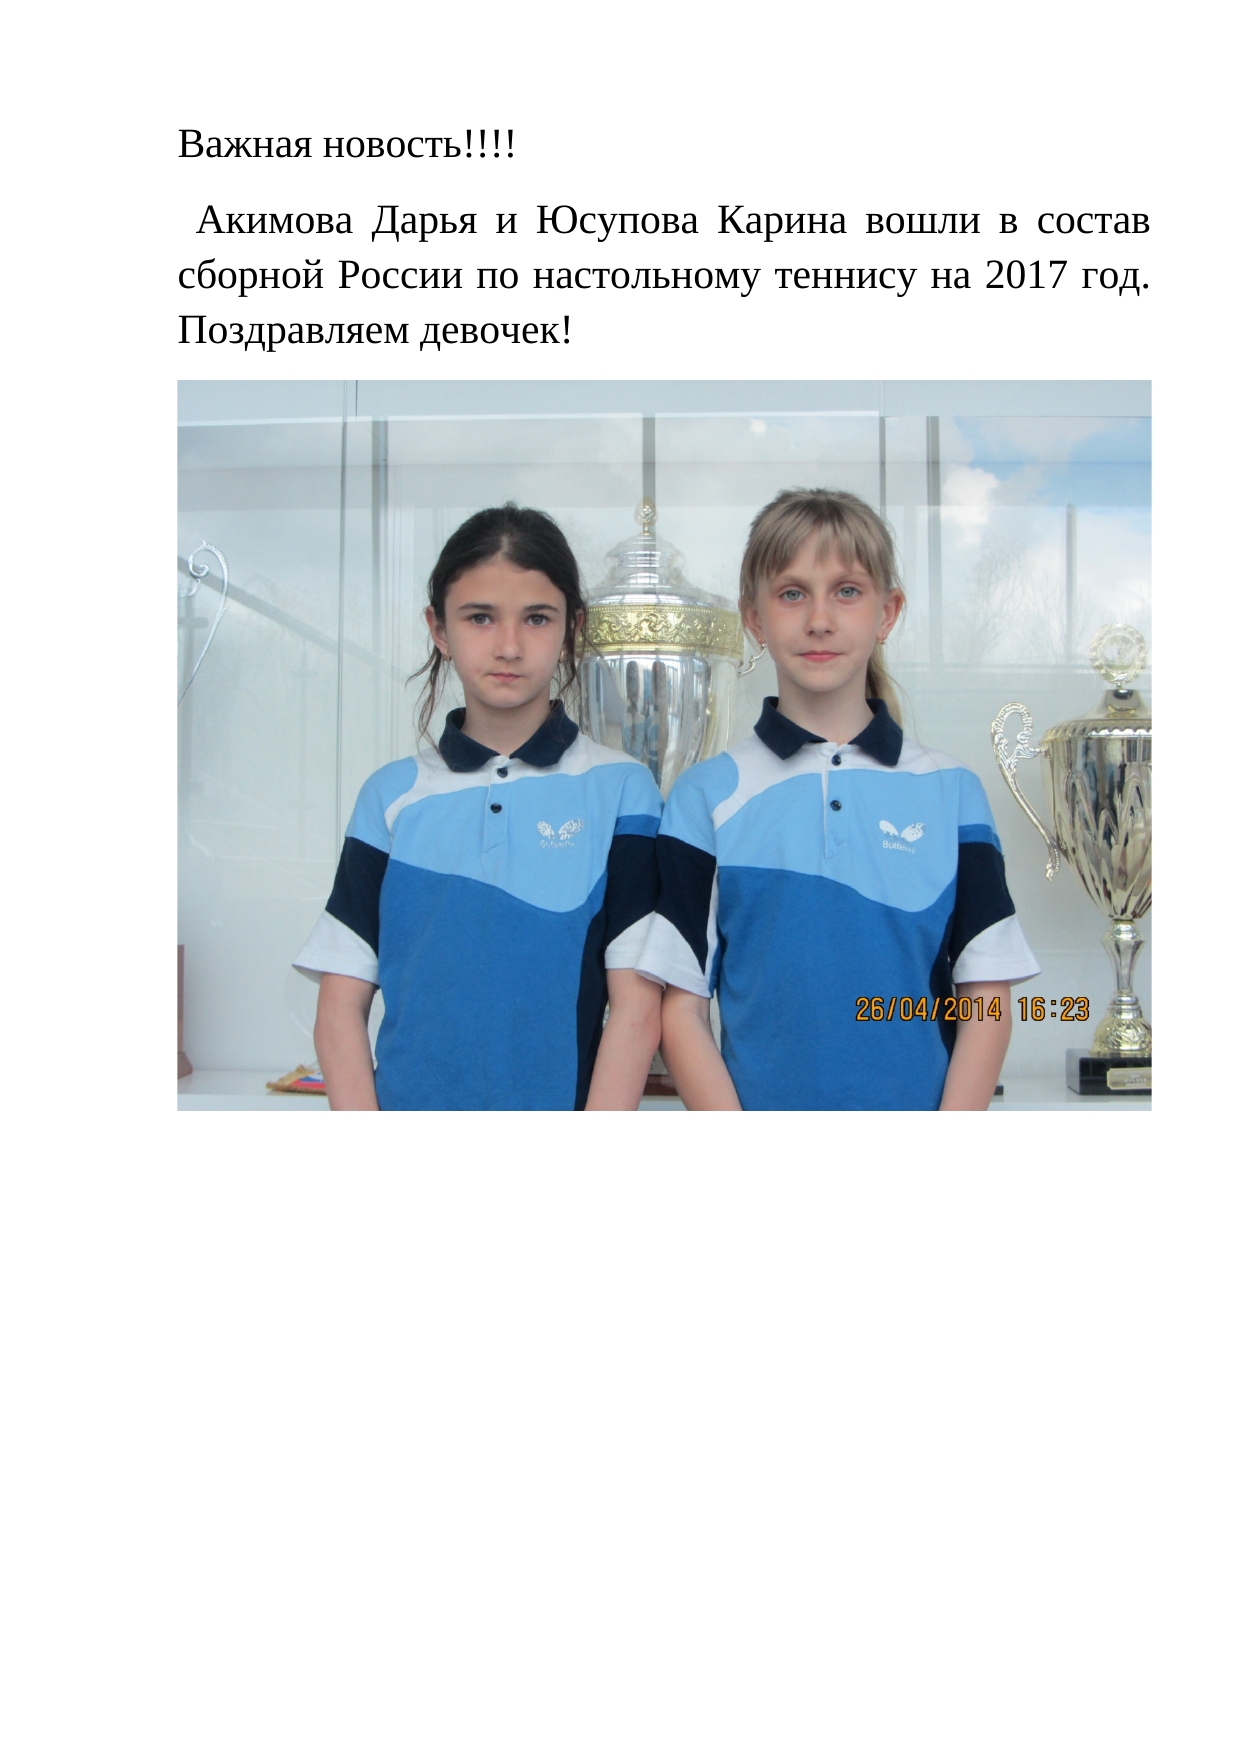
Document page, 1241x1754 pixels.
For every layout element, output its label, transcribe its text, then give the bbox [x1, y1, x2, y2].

text Акимова Дарья и Юсупова Карина вошли в состав сборной России по настольному теннису на 2017 год. Поздравляем девочек! [177, 194, 1152, 352]
text Важная новость!!!! [177, 118, 1152, 166]
picture [177, 380, 1152, 1111]
